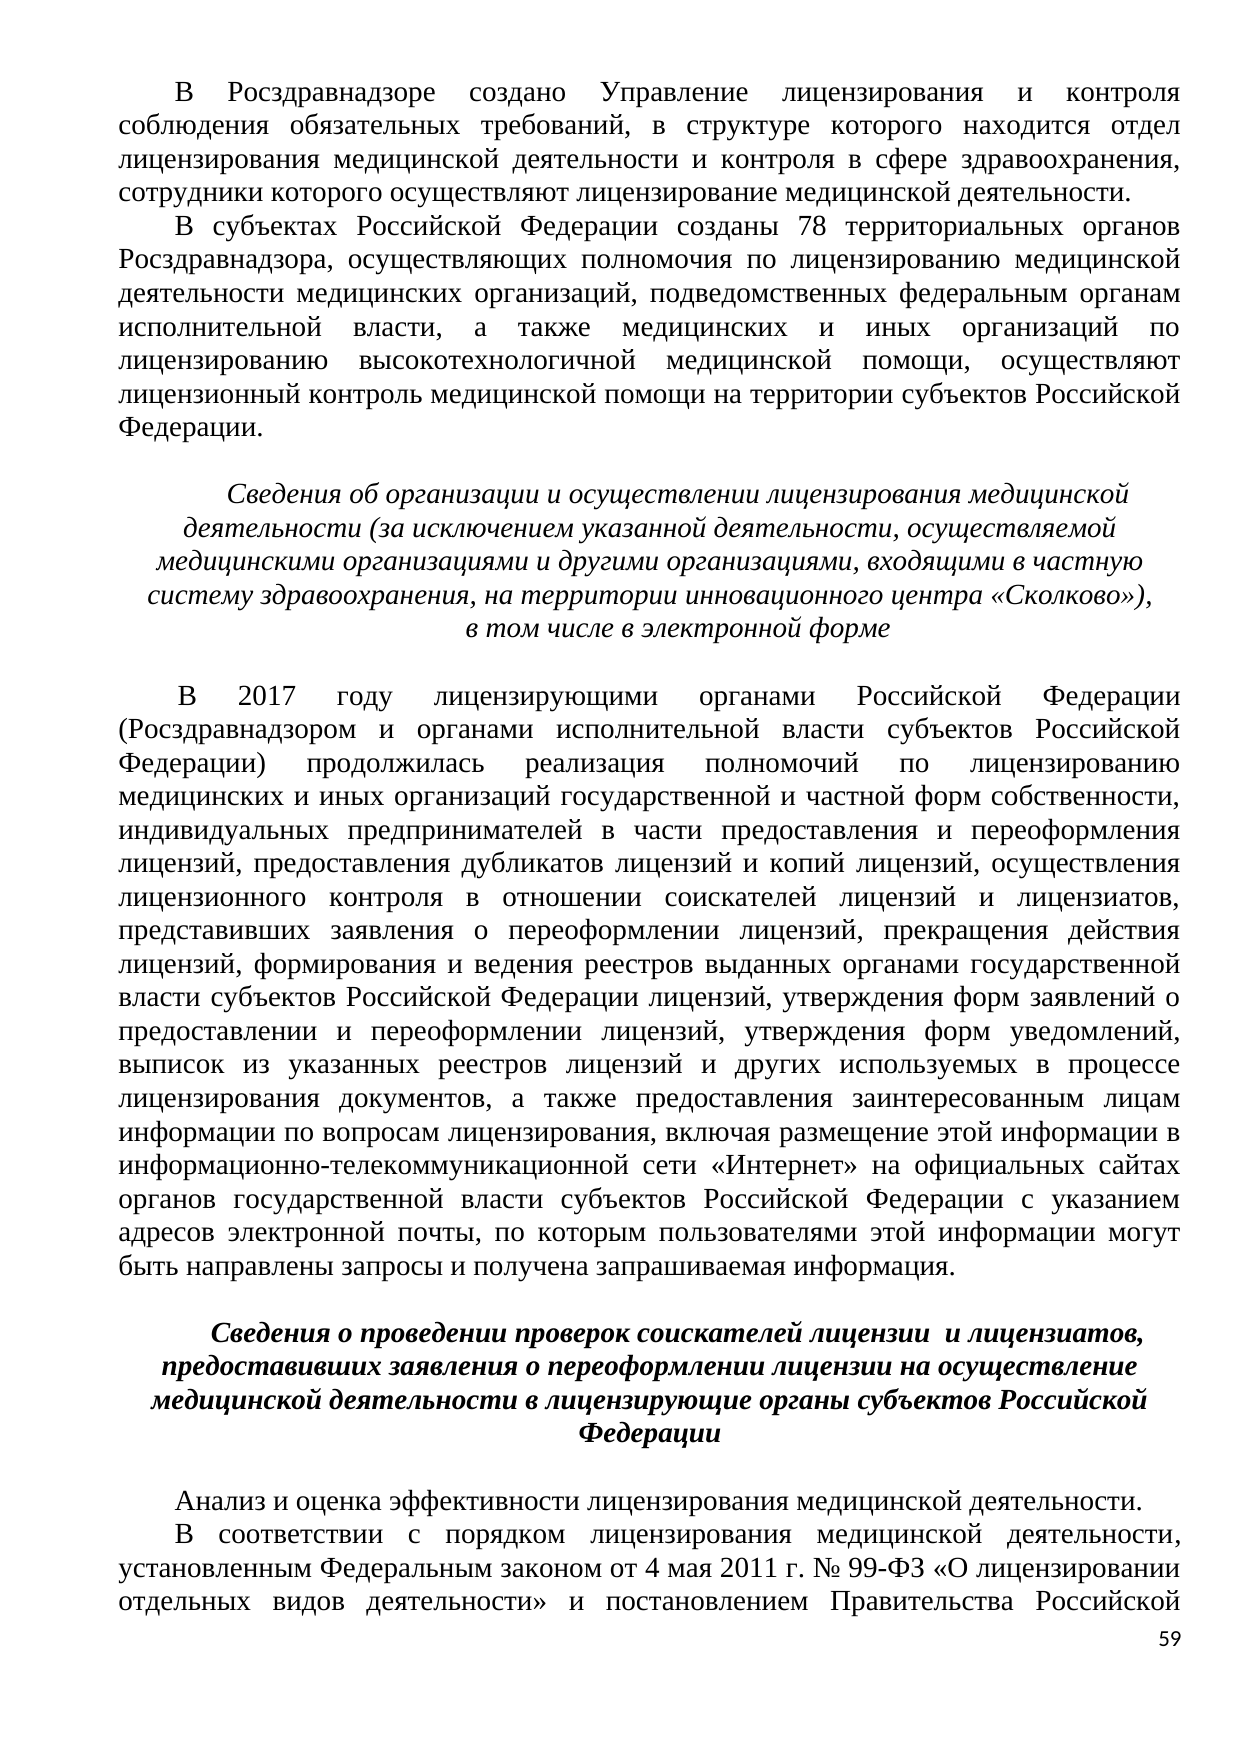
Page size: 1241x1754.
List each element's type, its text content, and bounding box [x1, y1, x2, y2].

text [118, 1516, 1181, 1617]
text Сведения об организации и осуществлении лицензирования медицинской деятельности (за исключением указанной деятельности, осуществляемой медицинскими организациями и другими организациями, входящими в частную систему здравоохранения, на территории инновационного центра «Сколково»), [118, 476, 1181, 611]
text Сведения о проведении проверок соискателей лицензии и лицензиатов, предоставивших заявления о переоформлении лицензии на осуществление медицинской деятельности в лицензирующие органы субъектов Российской Федерации [118, 1315, 1181, 1449]
text В субъектах Российской Федерации созданы 78 территориальных органов Росздравнадзора, осуществляющих полномочия по лицензированию медицинской деятельности медицинских организаций, подведомственных федеральным органам исполнительной власти, а также медицинских и иных организаций по лицензированию высокотехнологичной медицинской помощи, осуществляют лицензионный контроль медицинской помощи на территории субъектов Российской Федерации. [118, 208, 1181, 443]
text Анализ и оценка эффективности лицензирования медицинской деятельности. [118, 1483, 1181, 1516]
text В Росздравнадзоре создано Управление лицензирования и контроля соблюдения обязательных требований, в структуре которого находится отдел лицензирования медицинской деятельности и контроля в сфере здравоохранения, сотрудники которого осуществляют лицензирование медицинской деятельности. [118, 74, 1181, 208]
text в том числе в электронной форме [118, 611, 1181, 644]
text В 2017 году лицензирующими органами Российской Федерации (Росздравнадзором и органами исполнительной власти субъектов Российской Федерации) продолжилась реализация полномочий по лицензированию медицинских и иных организаций государственной и частной форм собственности, индивидуальных предпринимателей в части предоставления и переоформления лицензий, предоставления дубликатов лицензий и копий лицензий, осуществления лицензионного контроля в отношении соискателей лицензий и лицензиатов, представивших заявления о переоформлении лицензий, прекращения действия лицензий, формирования и ведения реестров выданных органами государственной власти субъектов Российской Федерации лицензий, утверждения форм заявлений о предоставлении и переоформлении лицензий, утверждения форм уведомлений, выписок из указанных реестров лицензий и других используемых в процессе лицензирования документов, а также предоставления заинтересованным лицам информации по вопросам лицензирования, включая размещение этой информации в информационно-телекоммуникационной сети «Интернет» на официальных сайтах органов государственной власти субъектов Российской Федерации с указанием адресов электронной почты, по которым пользователями этой информации могут быть направлены запросы и получена запрашиваемая информация. [118, 678, 1181, 1281]
